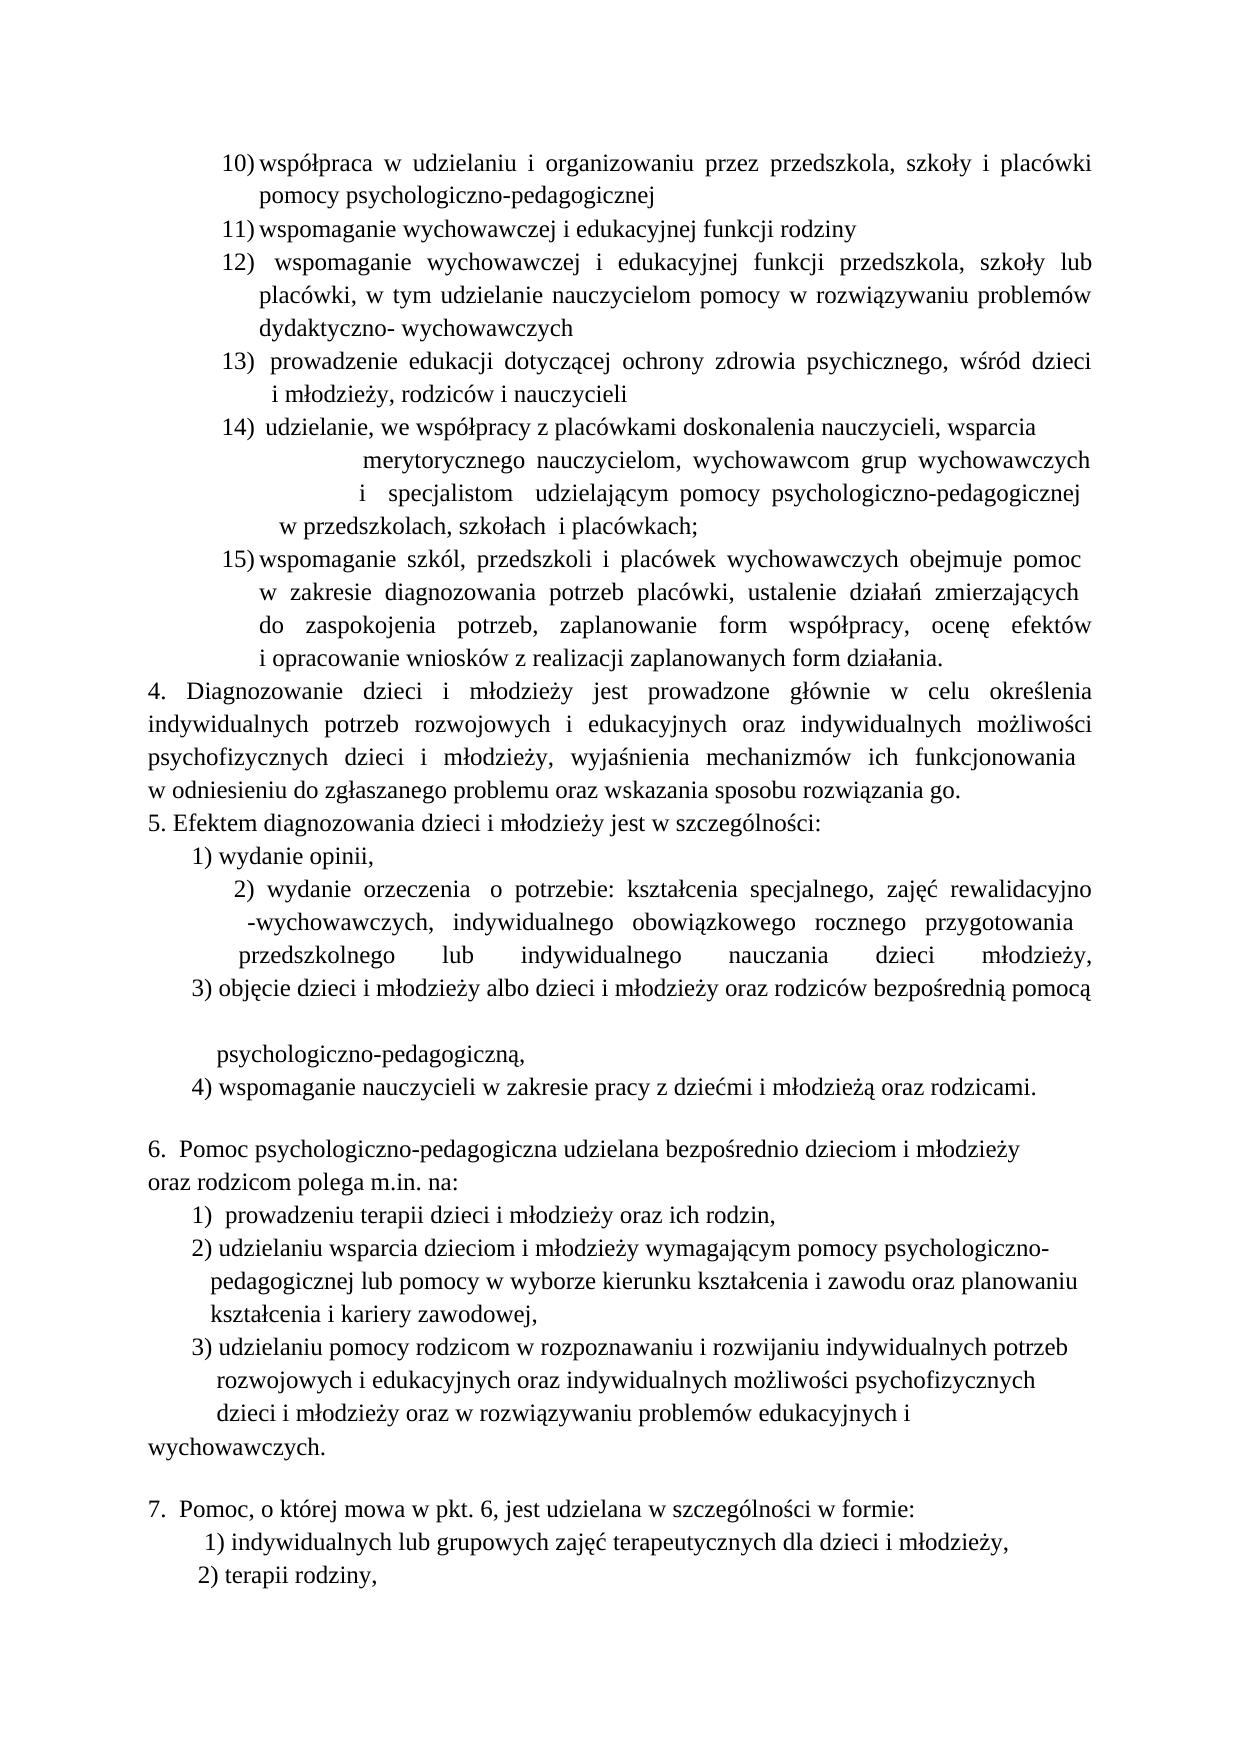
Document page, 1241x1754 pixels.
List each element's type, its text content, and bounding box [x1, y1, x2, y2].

list wspomaganie szkól, przedszkoli i placówek wychowawczych obejmuje pomoc w zakresie diagnozowania potrzeb placówki, ustalenie działań zmierzających do zaspokojenia potrzeb, zaplanowanie form współpracy, ocenę efektów i opracowanie wniosków z realizacji zaplanowanych form działania. [221, 544, 1093, 672]
list prowadzenie edukacji dotyczącej ochrony zdrowia psychicznego, wśród dzieci i młodzieży, rodziców i nauczycieli [221, 346, 1093, 407]
list wspomaganie wychowawczej i edukacyjnej funkcji rodziny [221, 214, 1093, 242]
list współpraca w udzielaniu i organizowaniu przez przedszkola, szkoły i placówki pomocy psychologiczno-pedagogicznej [221, 148, 1093, 209]
text 6. Pomoc psychologiczno-pedagogiczna udzielana bezpośrednio dzieciom i młodzieży oraz rodzicom polega m.in. na: 1) prowadzeniu terapii dzieci i młodzieży oraz ich rodzin, 2) udzielaniu wsparcia dzieciom i młodzieży wymagającym pomocy psychologiczno- pedagogicznej lub pomocy w wyborze kierunku kształcenia i zawodu oraz planowaniu kształcenia i kariery zawodowej, 3) udzielaniu pomocy rodzicom w rozpoznawaniu i rozwijaniu indywidualnych potrzeb rozwojowych i edukacyjnych oraz indywidualnych możliwości psychofizycznych dzieci i młodzieży oraz w rozwiązywaniu problemów edukacyjnych i wychowawczych. [148, 1134, 1093, 1460]
text 2) wydanie orzeczenia o potrzebie: kształcenia specjalnego, zajęć rewalidacyjno -wychowawczych, indywidualnego obowiązkowego rocznego przygotowania przedszkolnego lub indywidualnego nauczania dzieci młodzieży, 3) objęcie dzieci i młodzieży albo dzieci i młodzieży oraz rodziców bezpośrednią pomocą psychologiczno-pedagogiczną, [148, 874, 1093, 1068]
text 1) wydanie opinii, [148, 841, 1093, 870]
list udzielanie, we współpracy z placówkami doskonalenia nauczycieli, wsparcia [221, 412, 1093, 441]
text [148, 1494, 1093, 1588]
text 4. Diagnozowanie dzieci i młodzieży jest prowadzone głównie w celu określenia indywidualnych potrzeb rozwojowych i edukacyjnych oraz indywidualnych możliwości psychofizycznych dzieci i młodzieży, wyjaśnienia mechanizmów ich funkcjonowania w odniesieniu do zgłaszanego problemu oraz wskazania sposobu rozwiązania go. [148, 676, 1093, 804]
list wspomaganie wychowawczej i edukacyjnej funkcji przedszkola, szkoły lub placówki, w tym udzielanie nauczycielom pomocy w rozwiązywaniu problemów dydaktyczno- wychowawczych [221, 247, 1093, 341]
text 4) wspomaganie nauczycieli w zakresie pracy z dziećmi i młodzieżą oraz rodzicami. [148, 1072, 1093, 1101]
text merytorycznego nauczycielom, wychowawcom grup wychowawczych i specjalistom udzielającym pomocy psychologiczno-pedagogicznej w przedszkolach, szkołach i placówkach; [148, 445, 1093, 539]
text 5. Efektem diagnozowania dzieci i młodzieży jest w szczególności: [148, 808, 1093, 837]
